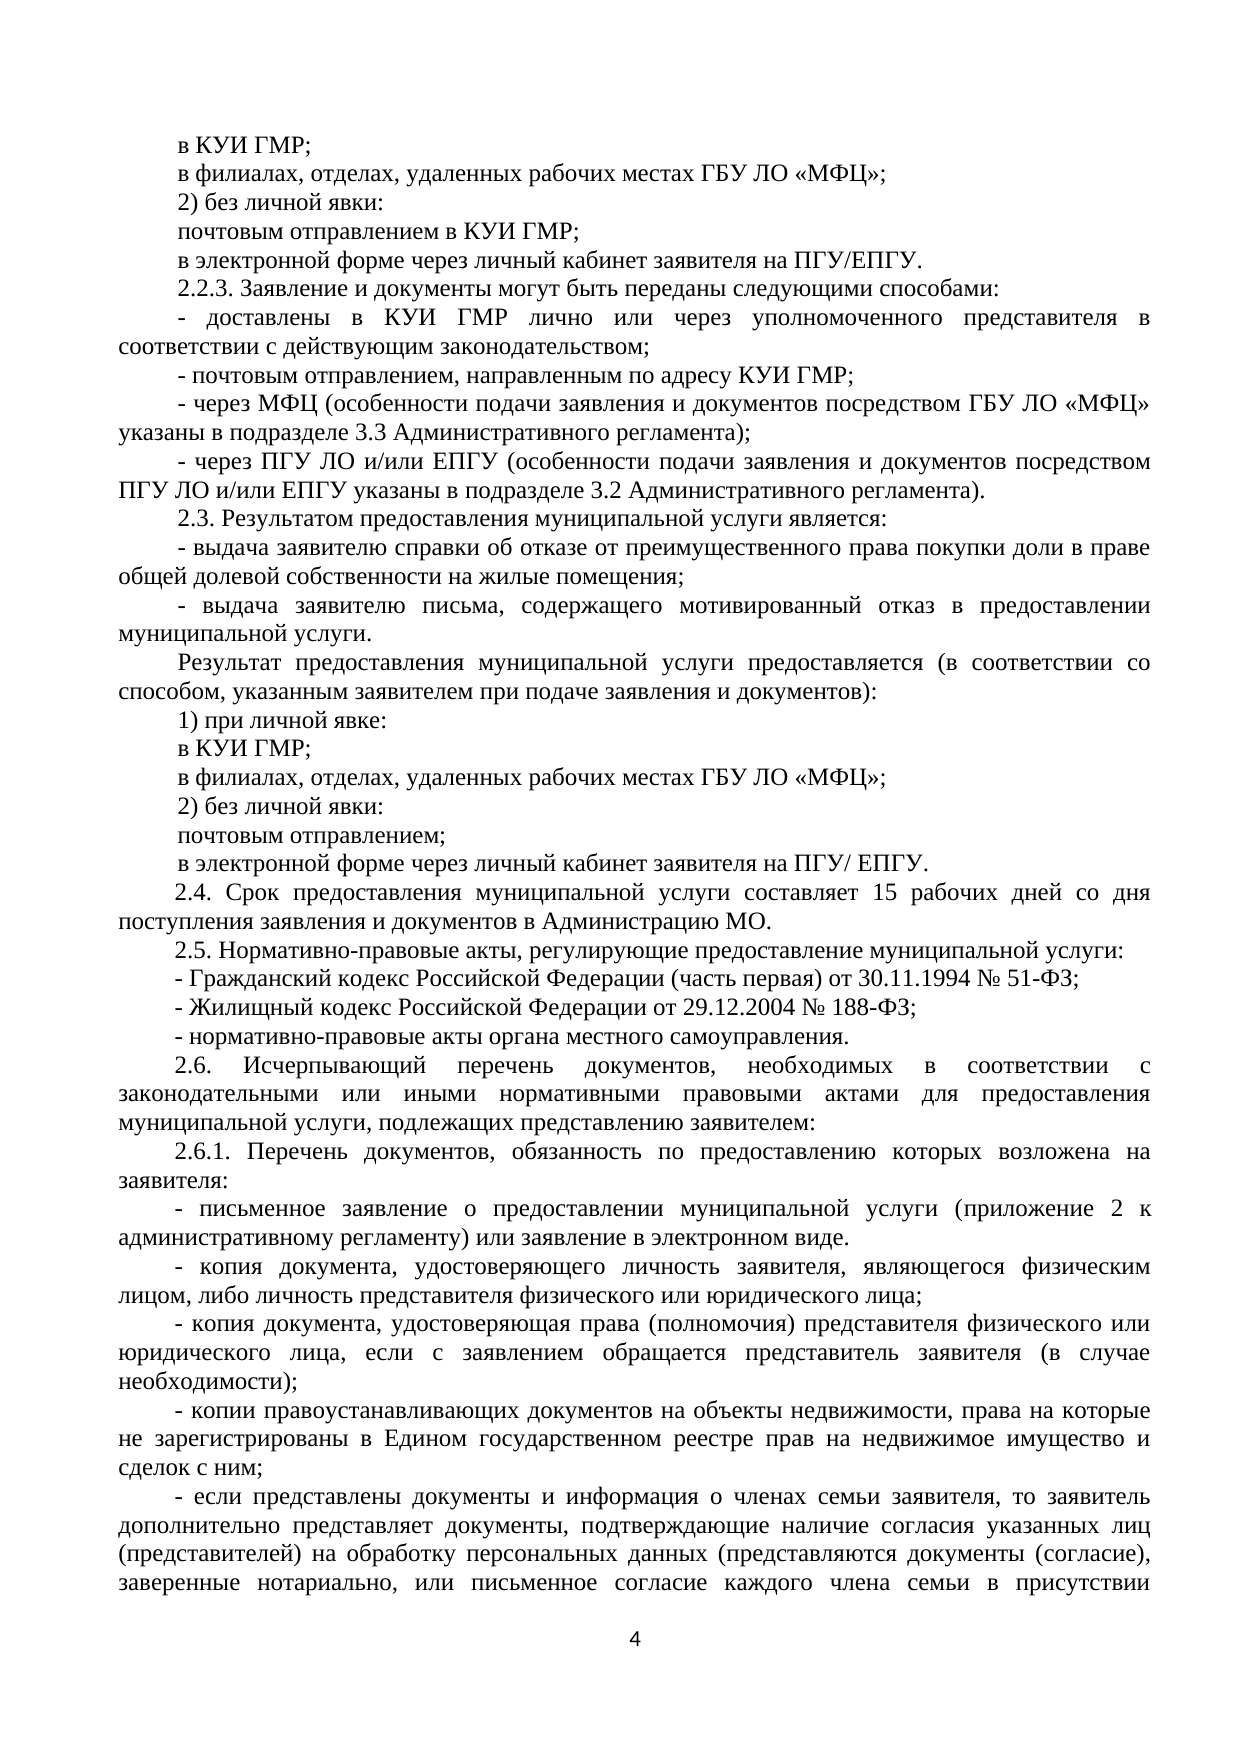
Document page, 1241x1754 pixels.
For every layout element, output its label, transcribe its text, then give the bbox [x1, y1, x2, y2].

text 2.2.3. Заявление и документы могут быть переданы следующими способами: [118, 273, 1152, 302]
text - почтовым отправлением, направленным по адресу КУИ ГМР; [118, 360, 1152, 388]
text - выдача заявителю письма, содержащего мотивированный отказ в предоставлении муниципальной услуги. [118, 590, 1152, 647]
text в КУИ ГМР; [118, 733, 1152, 762]
text - Гражданский кодекс Российской Федерации (часть первая) от 30.11.1994 № 51-ФЗ; [118, 963, 1152, 992]
text - копия документа, удостоверяющего личность заявителя, являющегося физическим лицом, либо личность представителя физического или юридического лица; [118, 1251, 1152, 1308]
text в электронной форме через личный кабинет заявителя на ПГУ/ ЕПГУ. [118, 848, 1152, 877]
text в КУИ ГМР; [118, 130, 1152, 158]
text - через МФЦ (особенности подачи заявления и документов посредством ГБУ ЛО «МФЦ» указаны в подразделе 3.3 Административного регламента); [118, 388, 1152, 446]
text 1) при личной явке: [118, 705, 1152, 733]
text 2.5. Нормативно-правовые акты, регулирующие предоставление муниципальной услуги: [118, 935, 1152, 963]
text 2.6. Исчерпывающий перечень документов, необходимых в соответствии с законодательными или иными нормативными правовыми актами для предоставления муниципальной услуги, подлежащих представлению заявителем: [118, 1050, 1152, 1136]
text - нормативно-правовые акты органа местного самоуправления. [118, 1021, 1152, 1050]
text Результат предоставления муниципальной услуги предоставляется (в соответствии со способом, указанным заявителем при подаче заявления и документов): [118, 647, 1152, 705]
text 2) без личной явки: [118, 791, 1152, 820]
text в электронной форме через личный кабинет заявителя на ПГУ/ЕПГУ. [118, 245, 1152, 273]
text - Жилищный кодекс Российской Федерации от 29.12.2004 № 188-ФЗ; [118, 992, 1152, 1021]
text 2.6.1. Перечень документов, обязанность по предоставлению которых возложена на заявителя: [118, 1136, 1152, 1193]
text в филиалах, отделах, удаленных рабочих местах ГБУ ЛО «МФЦ»; [118, 158, 1152, 187]
text - письменное заявление о предоставлении муниципальной услуги (приложение 2 к административному регламенту) или заявление в электронном виде. [118, 1193, 1152, 1251]
text - копия документа, удостоверяющая права (полномочия) представителя физического или юридического лица, если с заявлением обращается представитель заявителя (в случае необходимости); [118, 1308, 1152, 1395]
text - выдача заявителю справки об отказе от преимущественного права покупки доли в праве общей долевой собственности на жилые помещения; [118, 532, 1152, 590]
text почтовым отправлением; [118, 820, 1152, 848]
text 2) без личной явки: [118, 187, 1152, 216]
text - копии правоустанавливающих документов на объекты недвижимости, права на которые не зарегистрированы в Едином государственном реестре прав на недвижимое имущество и сделок с ним; [118, 1395, 1152, 1481]
text - доставлены в КУИ ГМР лично или через уполномоченного представителя в соответствии с действующим законодательством; [118, 302, 1152, 360]
text в филиалах, отделах, удаленных рабочих местах ГБУ ЛО «МФЦ»; [118, 762, 1152, 791]
text 2.4. Срок предоставления муниципальной услуги составляет 15 рабочих дней со дня поступления заявления и документов в Администрацию МО. [118, 877, 1152, 935]
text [118, 1481, 1152, 1596]
text - через ПГУ ЛО и/или ЕПГУ (особенности подачи заявления и документов посредством ПГУ ЛО и/или ЕПГУ указаны в подразделе 3.2 Административного регламента). [118, 446, 1152, 503]
text 2.3. Результатом предоставления муниципальной услуги является: [118, 503, 1152, 532]
text почтовым отправлением в КУИ ГМР; [118, 216, 1152, 245]
